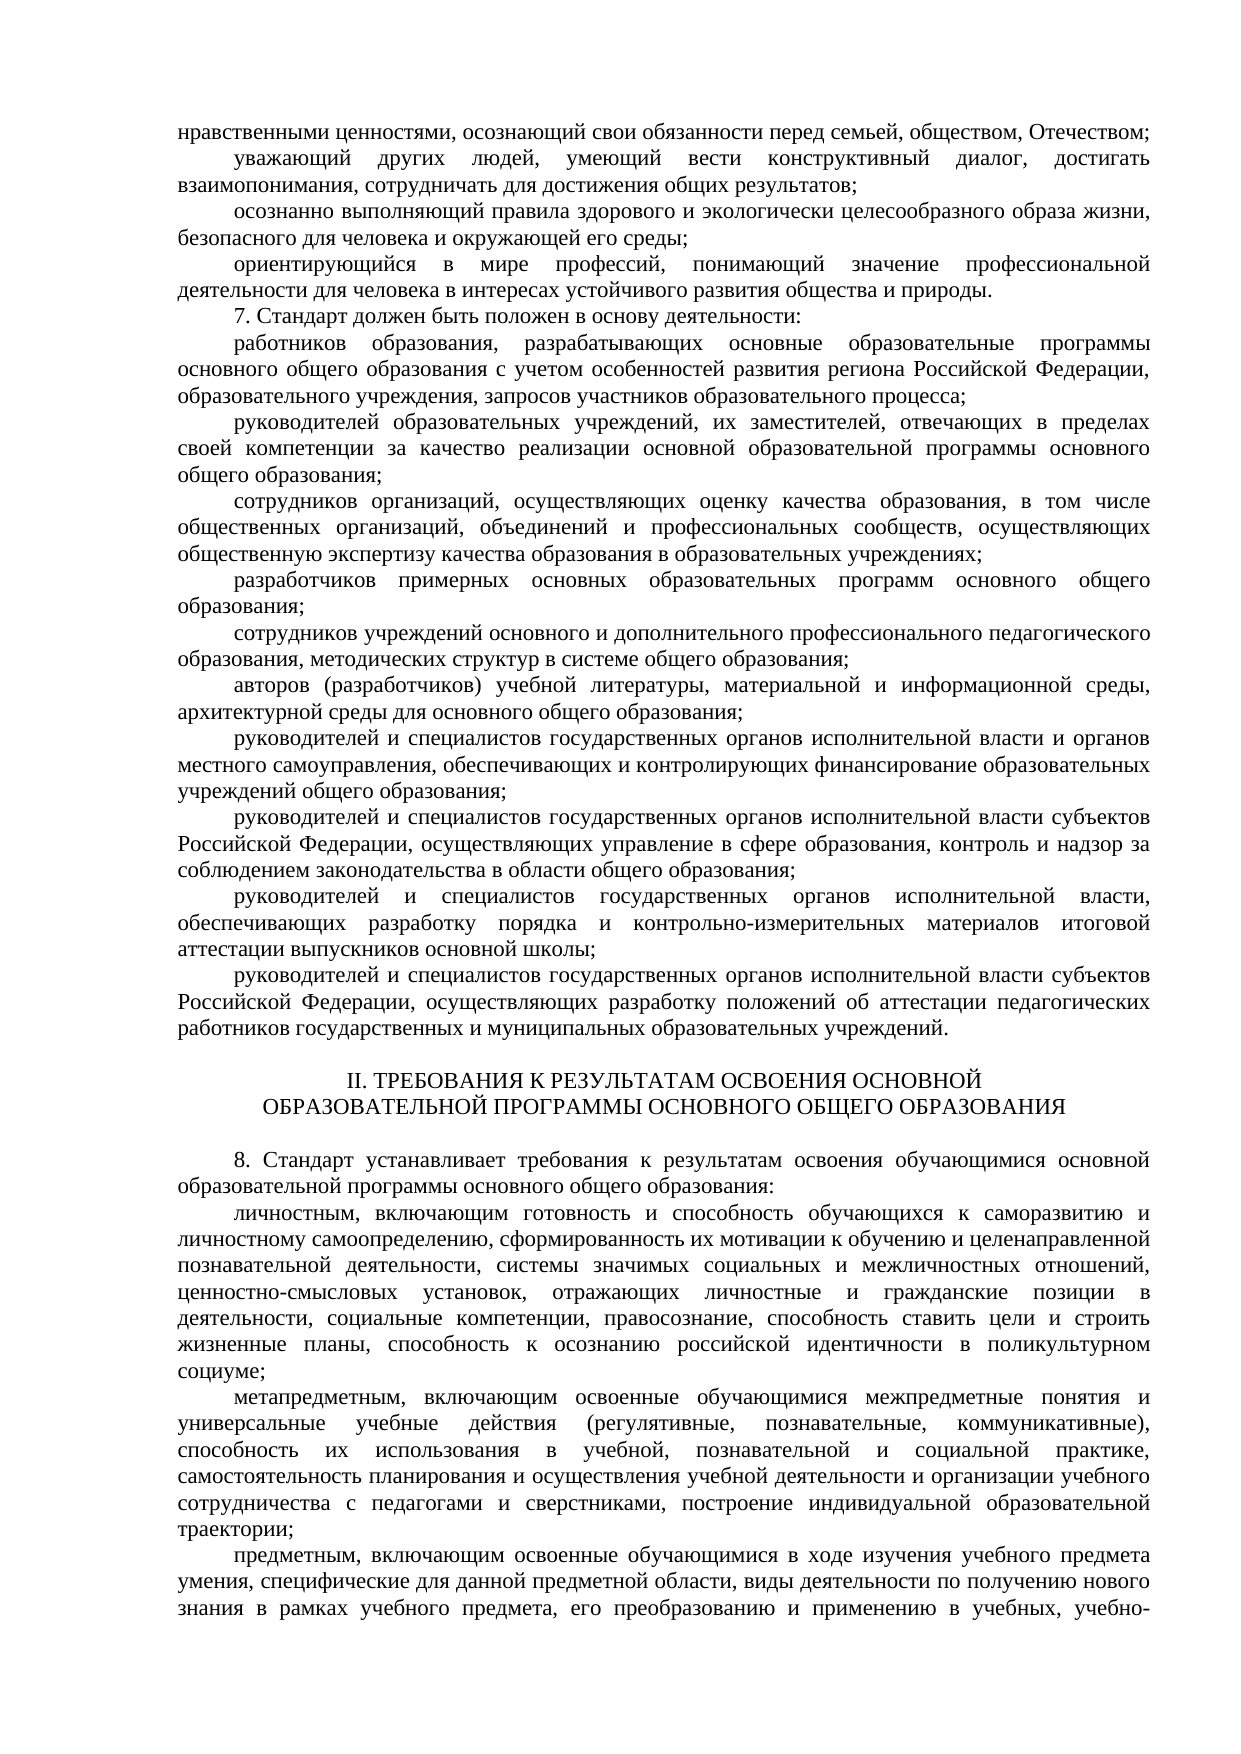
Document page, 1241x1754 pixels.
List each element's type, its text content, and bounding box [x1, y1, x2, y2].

text руководителей образовательных учреждений, их заместителей, отвечающих в пределах своей компетенции за качество реализации основной образовательной программы основного общего образования; [177, 408, 1152, 487]
text метапредметным, включающим освоенные обучающимися межпредметные понятия и универсальные учебные действия (регулятивные, познавательные, коммуникативные), способность их использования в учебной, познавательной и социальной практике, самостоятельность планирования и осуществления учебной деятельности и организации учебного сотрудничества с педагогами и сверстниками, построение индивидуальной образовательной траектории; [177, 1383, 1152, 1541]
text II. ТРЕБОВАНИЯ К РЕЗУЛЬТАТАМ ОСВОЕНИЯ ОСНОВНОЙ [177, 1067, 1152, 1093]
text сотрудников учреждений основного и дополнительного профессионального педагогического образования, методических структур в системе общего образования; [177, 619, 1152, 672]
text руководителей и специалистов государственных органов исполнительной власти субъектов Российской Федерации, осуществляющих управление в сфере образования, контроль и надзор за соблюдением законодательства в области общего образования; [177, 803, 1152, 882]
text руководителей и специалистов государственных органов исполнительной власти и органов местного самоуправления, обеспечивающих и контролирующих финансирование образовательных учреждений общего образования; [177, 724, 1152, 803]
text сотрудников организаций, осуществляющих оценку качества образования, в том числе общественных организаций, объединений и профессиональных сообществ, осуществляющих общественную экспертизу качества образования в образовательных учреждениях; [177, 487, 1152, 566]
text ориентирующийся в мире профессий, понимающий значение профессиональной деятельности для человека в интересах устойчивого развития общества и природы. [177, 250, 1152, 303]
text авторов (разработчиков) учебной литературы, материальной и информационной среды, архитектурной среды для основного общего образования; [177, 672, 1152, 724]
text ОБРАЗОВАТЕЛЬНОЙ ПРОГРАММЫ ОСНОВНОГО ОБЩЕГО ОБРАЗОВАНИЯ [177, 1093, 1152, 1119]
text 7. Стандарт должен быть положен в основу деятельности: [177, 303, 1152, 329]
text работников образования, разрабатывающих основные образовательные программы основного общего образования с учетом особенностей развития региона Российской Федерации, образовательного учреждения, запросов участников образовательного процесса; [177, 329, 1152, 408]
text разработчиков примерных основных образовательных программ основного общего образования; [177, 566, 1152, 619]
text личностным, включающим готовность и способность обучающихся к саморазвитию и личностному самоопределению, сформированность их мотивации к обучению и целенаправленной познавательной деятельности, системы значимых социальных и межличностных отношений, ценностно-смысловых установок, отражающих личностные и гражданские позиции в деятельности, социальные компетенции, правосознание, способность ставить цели и строить жизненные планы, способность к осознанию российской идентичности в поликультурном социуме; [177, 1199, 1152, 1383]
text руководителей и специалистов государственных органов исполнительной власти, обеспечивающих разработку порядка и контрольно-измерительных материалов итоговой аттестации выпускников основной школы; [177, 882, 1152, 961]
text руководителей и специалистов государственных органов исполнительной власти субъектов Российской Федерации, осуществляющих разработку положений об аттестации педагогических работников государственных и муниципальных образовательных учреждений. [177, 961, 1152, 1041]
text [177, 1541, 1152, 1620]
text уважающий других людей, умеющий вести конструктивный диалог, достигать взаимопонимания, сотрудничать для достижения общих результатов; [177, 144, 1152, 197]
text 8. Стандарт устанавливает требования к результатам освоения обучающимися основной образовательной программы основного общего образования: [177, 1146, 1152, 1199]
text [177, 118, 1152, 144]
text осознанно выполняющий правила здорового и экологически целесообразного образа жизни, безопасного для человека и окружающей его среды; [177, 197, 1152, 250]
